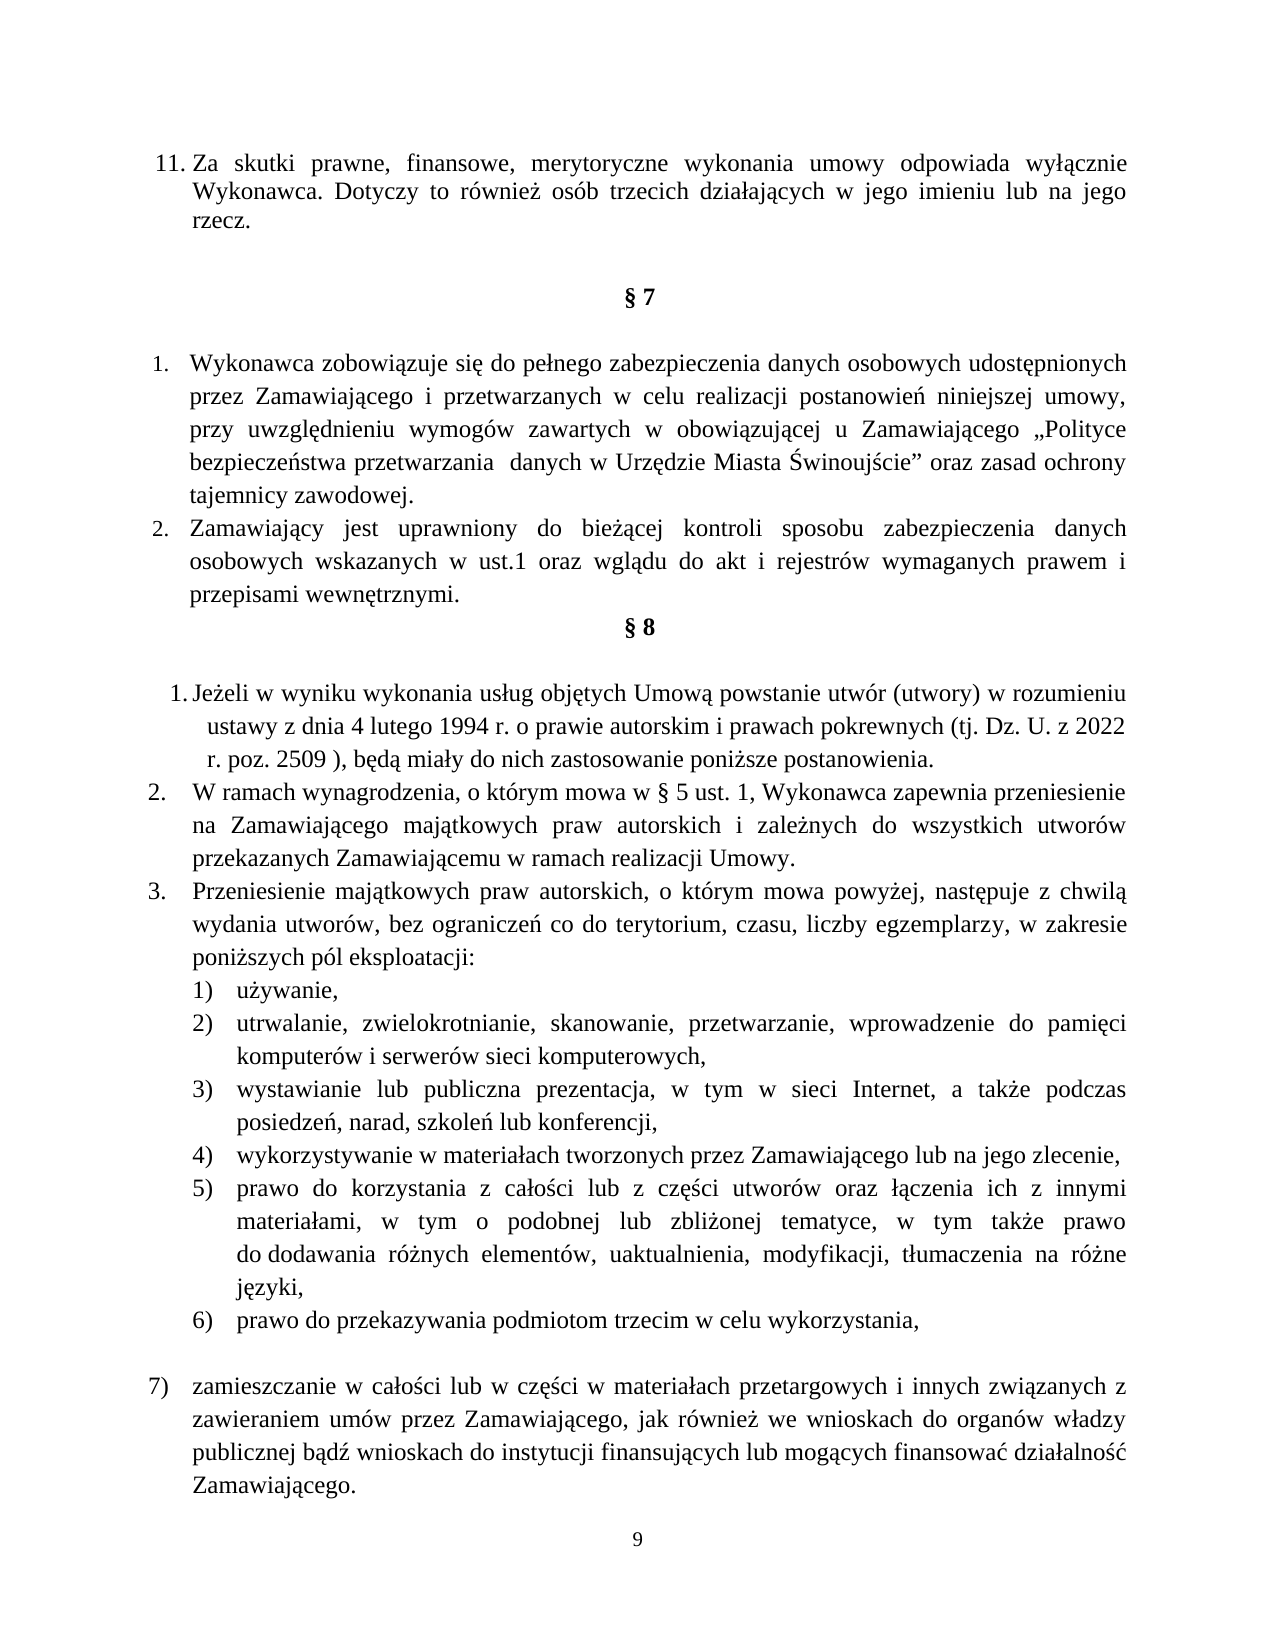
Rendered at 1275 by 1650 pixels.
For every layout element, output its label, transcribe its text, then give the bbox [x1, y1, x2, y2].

list Wykonawca zobowiązuje się do pełnego zabezpieczenia danych osobowych udostępnionych przez Zamawiającego i przetwarzanych w celu realizacji postanowień niniejszej umowy, przy uwzględnieniu wymogów zawartych w obowiązującej u Zamawiającego „Polityce bezpieczeństwa przetwarzania danych w Urzędzie Miasta Świnoujście” oraz zasad ochrony tajemnicy zawodowej. [152, 451, 1127, 616]
list używanie, [192, 1078, 1127, 1111]
list Za skutki prawne, finansowe, merytoryczne wykonania umowy odpowiada wyłącznie Wykonawca. Dotyczy to również osób trzecich działających w jego imieniu lub na jego rzecz. [154, 255, 1127, 341]
text § 7 [152, 384, 1127, 417]
list wystawianie lub publiczna prezentacja, w tym w sieci Internet, a także podczas posiedzeń, narad, szkoleń lub konferencji, [192, 1177, 1127, 1243]
list Jeżeli w wyniku wykonania usług objętych Umową powstanie utwór (utwory) w rozumieniu ustawy z dnia 4 lutego 1994 r. o prawie autorskim i prawach pokrewnych (tj. Dz. U. z 2022 r. poz. 2509 ), będą miały do nich zastosowanie poniższe postanowienia. [169, 781, 1127, 880]
list wykorzystywanie w materiałach tworzonych przez Zamawiającego lub na jego zlecenie, [192, 1243, 1127, 1276]
list prawo do korzystania z całości lub z części utworów oraz łączenia ich z innymi materiałami, w tym o podobnej lub zbliżonej tematyce, w tym także prawo do dodawania różnych elementów, uaktualnienia, modyfikacji, tłumaczenia na różne języki, [192, 1276, 1127, 1408]
list O ewentualnej zmianie koordynatora Wykonawca zobowiązany jest powiadomić́ Zamawiającego pisemnie w terminie co najmniej 3 dni przed podjęciem przez niego obowiązków. Zmiana ta nie wymaga aneksu do umowy. [148, 148, 1127, 234]
list prawo do przekazywania podmiotom trzecim w celu wykorzystania, [192, 1408, 1127, 1441]
list utrwalanie, zwielokrotnianie, skanowanie, przetwarzanie, wprowadzenie do pamięci komputerów i serwerów sieci komputerowych, [192, 1111, 1127, 1177]
list Zamawiający jest uprawniony do bieżącej kontroli sposobu zabezpieczenia danych osobowych wskazanych w ust.1 oraz wglądu do akt i rejestrów wymaganych prawem i przepisami wewnętrznymi. [152, 616, 1127, 715]
text § 8 [152, 715, 1127, 748]
list W ramach wynagrodzenia, o którym mowa w § 5 ust. 1, Wykonawca zapewnia przeniesienie na Zamawiającego majątkowych praw autorskich i zależnych do wszystkich utworów przekazanych Zamawiającemu w ramach realizacji Umowy. [148, 880, 1127, 979]
list Przeniesienie majątkowych praw autorskich, o którym mowa powyżej, następuje z chwilą wydania utworów, bez ograniczeń co do terytorium, czasu, liczby egzemplarzy, w zakresie poniższych pól eksploatacji: [148, 979, 1127, 1078]
